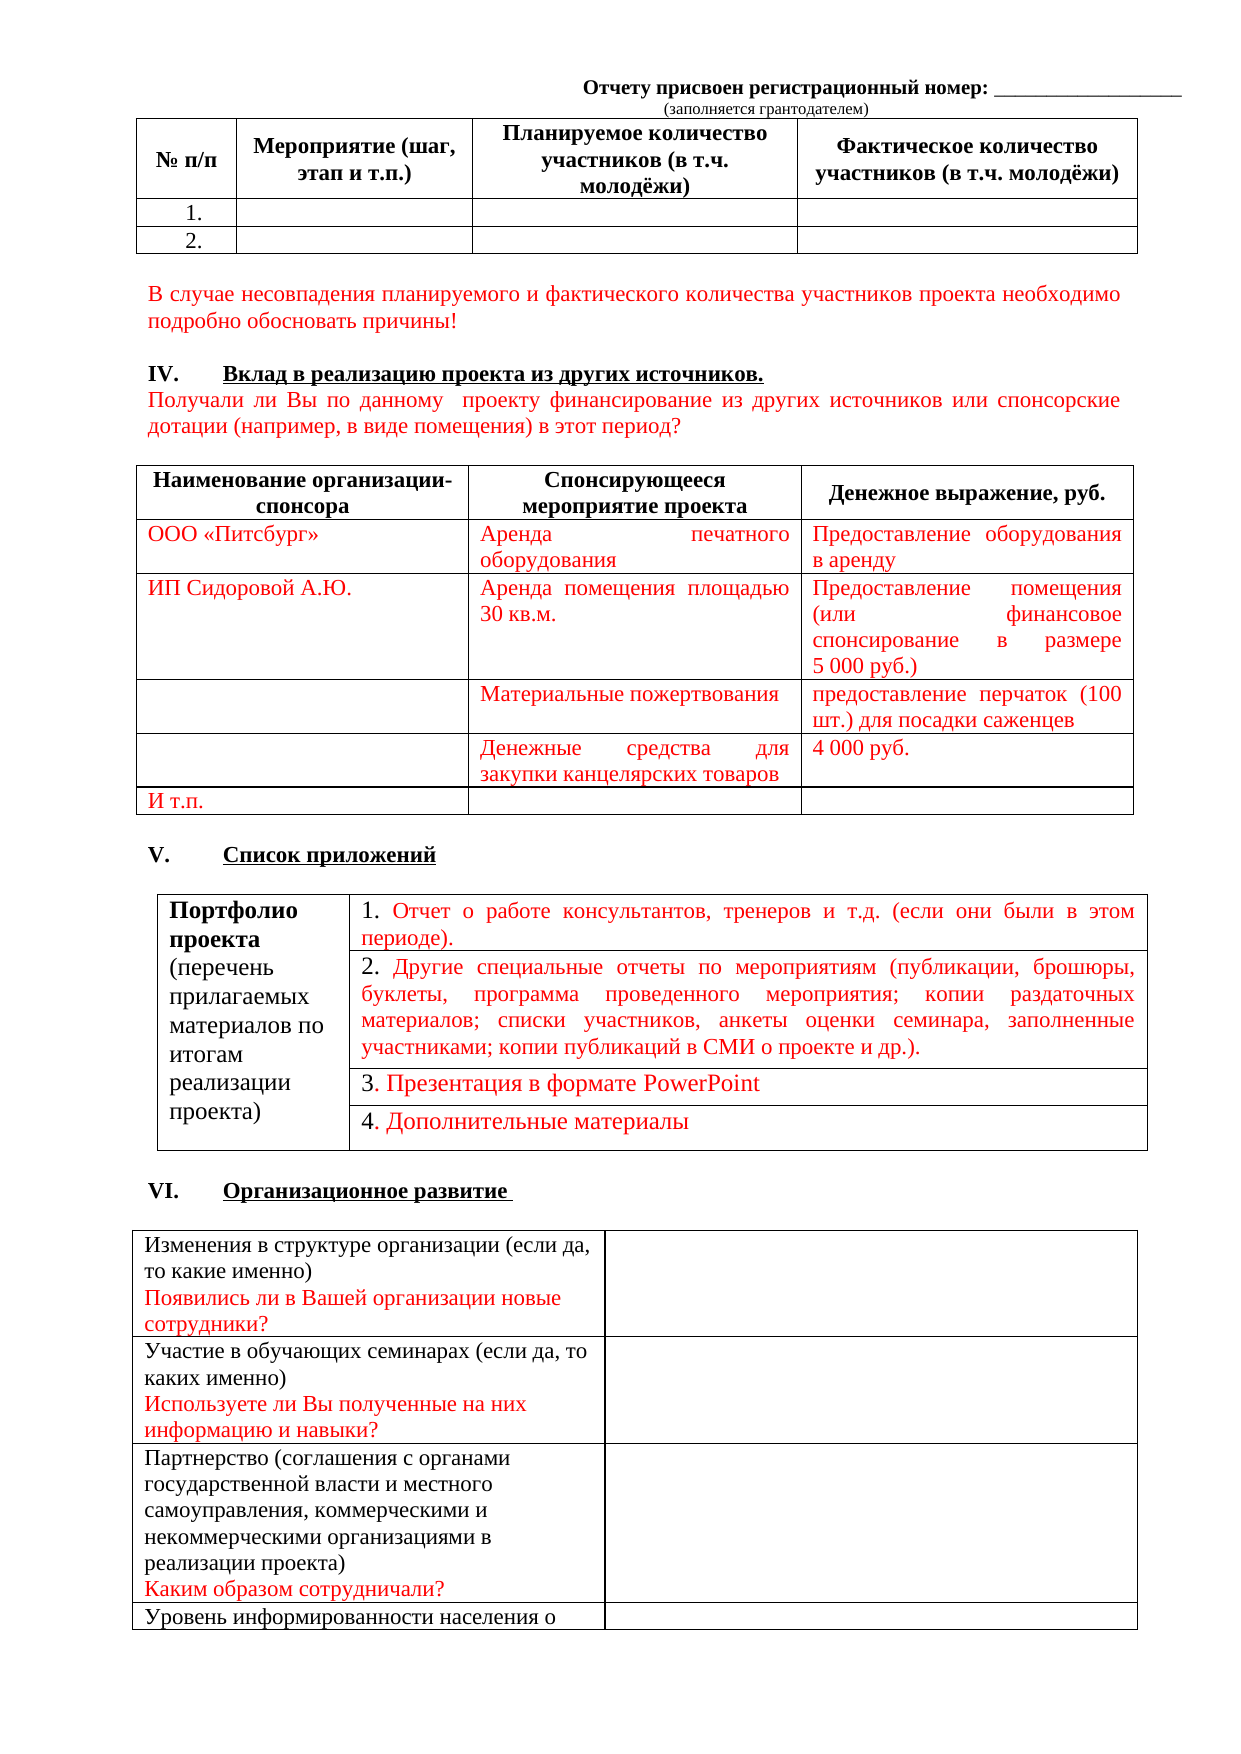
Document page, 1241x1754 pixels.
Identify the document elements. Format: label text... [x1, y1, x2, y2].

table_cell [473, 199, 797, 226]
table_cell [469, 788, 801, 814]
table_cell [137, 734, 468, 786]
table_cell [237, 227, 472, 253]
table_header Фактическое количество участников (в т.ч. молодёжи) [798, 119, 1137, 198]
table_cell 2. Другие специальные отчеты по мероприятиям (публикации, брошюры, буклеты, программа проведенного мероприятия; копии раздаточных материалов; списки участников, анкеты оценки семинара, заполненные участниками; копии публикаций в СМИ о проекте и др.). [350, 951, 1147, 1067]
table_cell Материальные пожертвования [469, 680, 801, 733]
table_cell Денежные средства для закупки канцелярских товаров [469, 734, 801, 786]
table_header Денежное выражение, руб. [802, 466, 1133, 519]
table_cell [137, 199, 236, 226]
table_cell Аренда печатного оборудования [469, 520, 801, 572]
table_header Изменения в структуре организации (если да, то какие именно) Появились ли в Вашей организации новые сотрудники? [133, 1231, 604, 1336]
table_header № п/п [137, 119, 236, 198]
table_cell ООО «Питсбург» [137, 520, 468, 572]
table_header Наименование организации-спонсора [137, 466, 468, 519]
table_cell [606, 1603, 1137, 1629]
table_header Спонсирующееся мероприятие проекта [469, 466, 801, 519]
table_cell И т.п. [137, 788, 468, 814]
table_cell 4 000 руб. [802, 734, 1133, 786]
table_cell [133, 1603, 604, 1629]
table_cell [137, 680, 468, 733]
table_cell Аренда помещения площадью 30 кв.м. [469, 574, 801, 679]
table_cell [237, 199, 472, 226]
table_cell предоставление перчаток (100 шт.) для посадки саженцев [802, 680, 1133, 733]
table_cell ИП Сидоровой А.Ю. [137, 574, 468, 679]
text VI. Организационное развитие [148, 1177, 1122, 1203]
table_header 1. Отчет о работе консультантов, тренеров и т.д. (если они были в этом периоде). [350, 895, 1147, 950]
table_cell Предоставление оборудования в аренду [802, 520, 1133, 572]
table_cell [802, 788, 1133, 814]
table_cell [606, 1444, 1137, 1602]
table_header Портфолио проекта (перечень прилагаемых материалов по итогам реализации проекта) [158, 895, 349, 1150]
text IV. Вклад в реализацию проекта из других источников. [148, 359, 1122, 386]
table_cell [606, 1337, 1137, 1443]
table_cell Участие в обучающих семинарах (если да, то каких именно) Используете ли Вы полученные на них информацию и навыки? [133, 1337, 604, 1443]
table_cell Партнерство (соглашения с органами государственной власти и местного самоуправления, коммерческими и некоммерческими организациями в реализации проекта) Каким образом сотрудничали? [133, 1444, 604, 1602]
table_cell 3. Презентация в формате PowerPoint [350, 1069, 1147, 1105]
text В случае несовпадения планируемого и фактического количества участников проекта необходимо подробно обосновать причины! [148, 281, 1122, 333]
table_cell [798, 227, 1137, 253]
text V. Список приложений [148, 841, 1122, 868]
table_cell [798, 199, 1137, 226]
table_header Мероприятие (шаг, этап и т.п.) [237, 119, 472, 198]
table_header Планируемое количество участников (в т.ч. молодёжи) [473, 119, 797, 198]
table_cell [473, 227, 797, 253]
table_header [606, 1231, 1137, 1336]
table_cell [137, 227, 236, 253]
table_cell 4. Дополнительные материалы [350, 1106, 1147, 1150]
text Получали ли Вы по данному проекту финансирование из других источников или спонсорские дотации (например, в виде помещения) в этот период? [148, 386, 1122, 439]
table_cell Предоставление помещения (или финансовое спонсирование в размере 5 000 руб.) [802, 574, 1133, 679]
